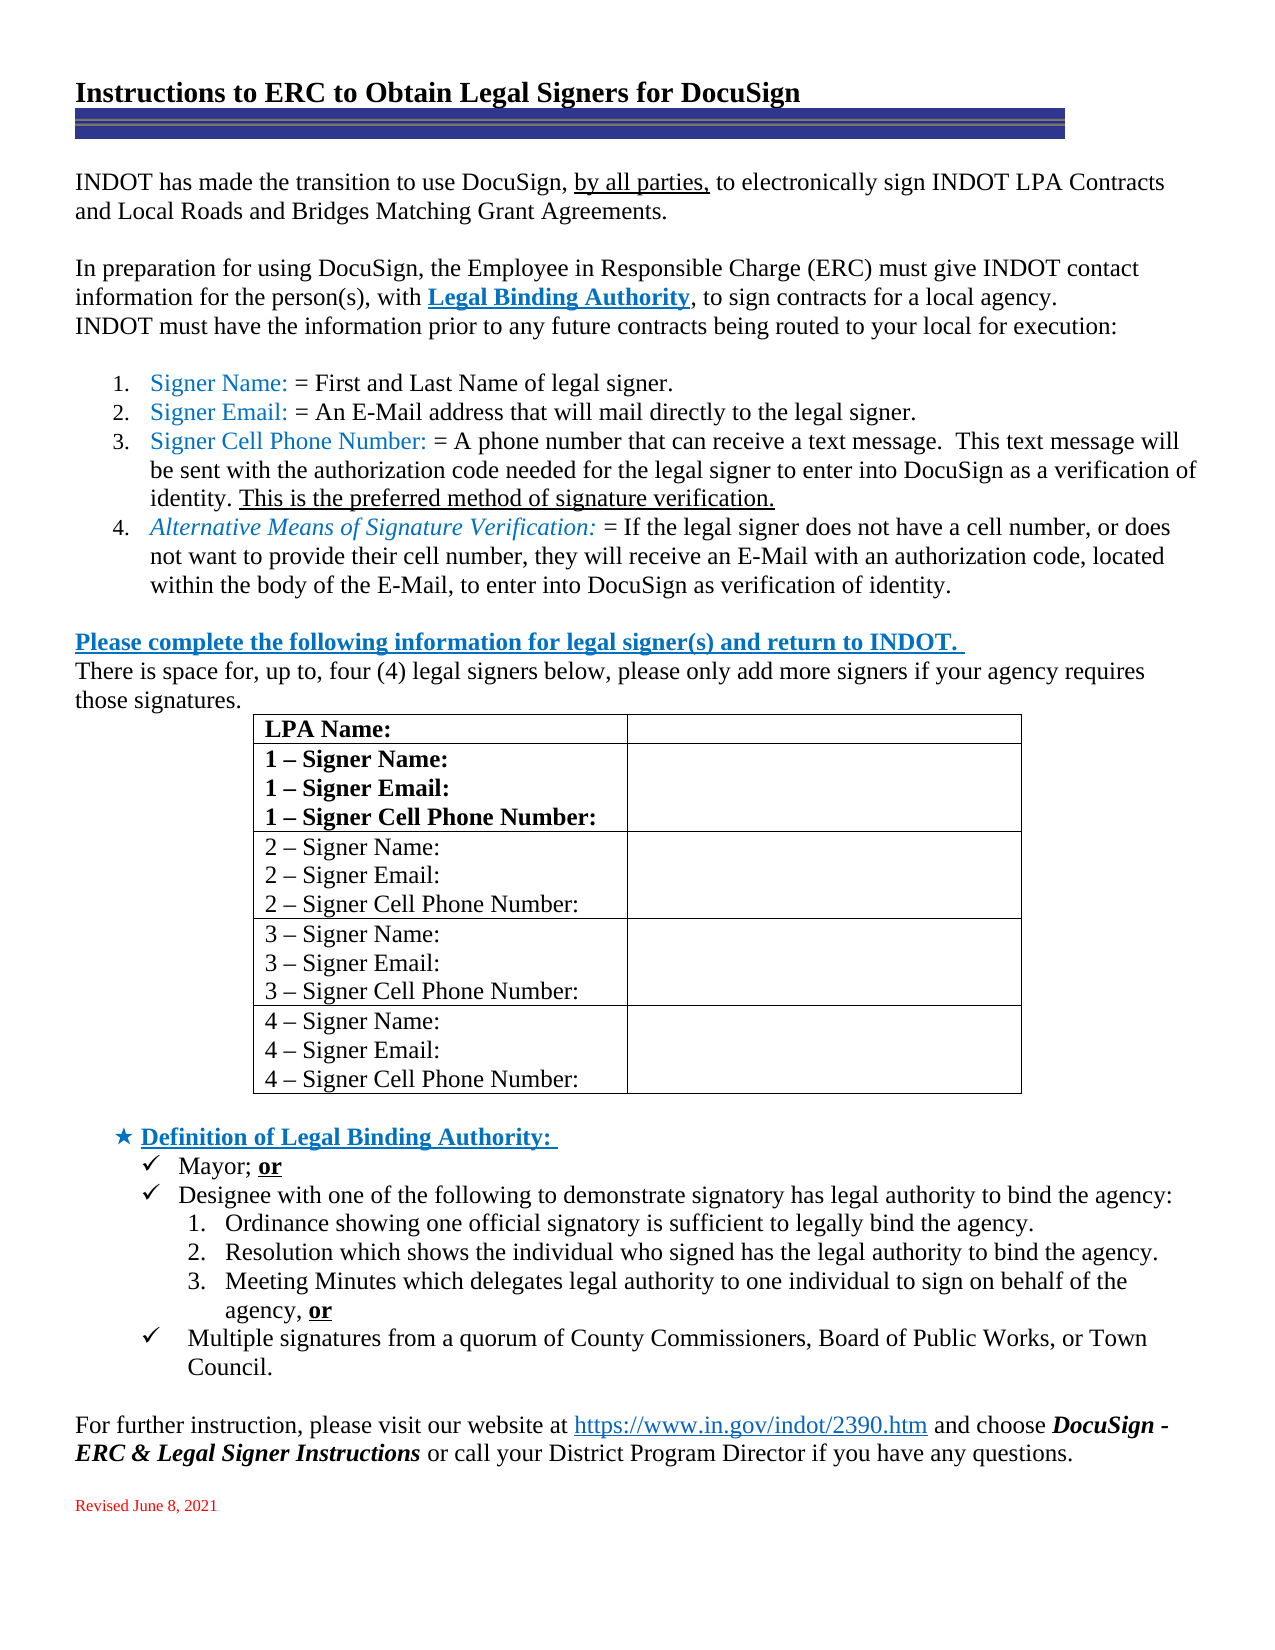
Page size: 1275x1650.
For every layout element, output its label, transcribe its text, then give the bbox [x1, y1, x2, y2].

list Definition of Legal Binding Authority: [112, 1122, 1200, 1151]
table_cell [628, 832, 1021, 918]
text Revised June 8, 2021 [75, 1496, 1200, 1515]
table_cell [628, 919, 1021, 1005]
table_cell 3 – Signer Name: 3 – Signer Email: 3 – Signer Cell Phone Number: [254, 919, 627, 1005]
text In preparation for using DocuSign, the Employee in Responsible Charge (ERC) must give INDOT contact information for the person(s), with Legal Binding Authority, to sign contracts for a local agency. [75, 253, 1200, 311]
list Alternative Means of Signature Verification: = If the legal signer does not have a cell number, or does not want to provide their cell number, they will receive an E-Mail with an authorization code, located within the body of the E-Mail, to enter into DocuSign as verification of identity. [112, 512, 1200, 598]
list Resolution which shows the individual who signed has the legal authority to bind the agency. [187, 1237, 1200, 1266]
list Mayor; or [141, 1151, 1200, 1180]
text INDOT has made the transition to use DocuSign, by all parties, to electronically sign INDOT LPA Contracts and Local Roads and Bridges Matching Grant Agreements. [75, 167, 1200, 225]
table_cell 1 – Signer Name: 1 – Signer Email: 1 – Signer Cell Phone Number: [254, 744, 627, 831]
list Multiple signatures from a quorum of County Commissioners, Board of Public Works, or Town Council. [141, 1323, 1200, 1381]
picture [75, 108, 1065, 139]
list Signer Email: = An E-Mail address that will mail directly to the legal signer. [112, 397, 1200, 426]
table_header LPA Name: [254, 715, 627, 743]
text There is space for, up to, four (4) legal signers below, please only add more signers if your agency requires those signatures. [75, 656, 1200, 713]
text INDOT must have the information prior to any future contracts being routed to your local for execution: [75, 311, 1200, 340]
list Meeting Minutes which delegates legal authority to one individual to sign on behalf of the agency, or [187, 1266, 1200, 1323]
table_cell [628, 1006, 1021, 1092]
table_cell [628, 744, 1021, 831]
list Signer Cell Phone Number: = A phone number that can receive a text message. This text message will be sent with the authorization code needed for the legal signer to enter into DocuSign as a verification of identity. This is the preferred method of signature verification. [112, 426, 1200, 512]
list Ordinance showing one official signatory is sufficient to legally bind the agency. [187, 1208, 1200, 1237]
list Signer Name: = First and Last Name of legal signer. [112, 368, 1200, 397]
list Designee with one of the following to demonstrate signatory has legal authority to bind the agency: [141, 1180, 1200, 1208]
table_header [628, 715, 1021, 743]
table_cell 4 – Signer Name: 4 – Signer Email: 4 – Signer Cell Phone Number: [254, 1006, 627, 1092]
text Please complete the following information for legal signer(s) and return to INDOT. [75, 627, 1200, 656]
text For further instruction, please visit our website at https://www.in.gov/indot/2390.htm and choose DocuSign - ERC & Legal Signer Instructions or call your District Program Director if you have any questions. [75, 1410, 1200, 1467]
text Instructions to ERC to Obtain Legal Signers for DocuSign [75, 75, 1200, 108]
table_cell 2 – Signer Name: 2 – Signer Email: 2 – Signer Cell Phone Number: [254, 832, 627, 918]
